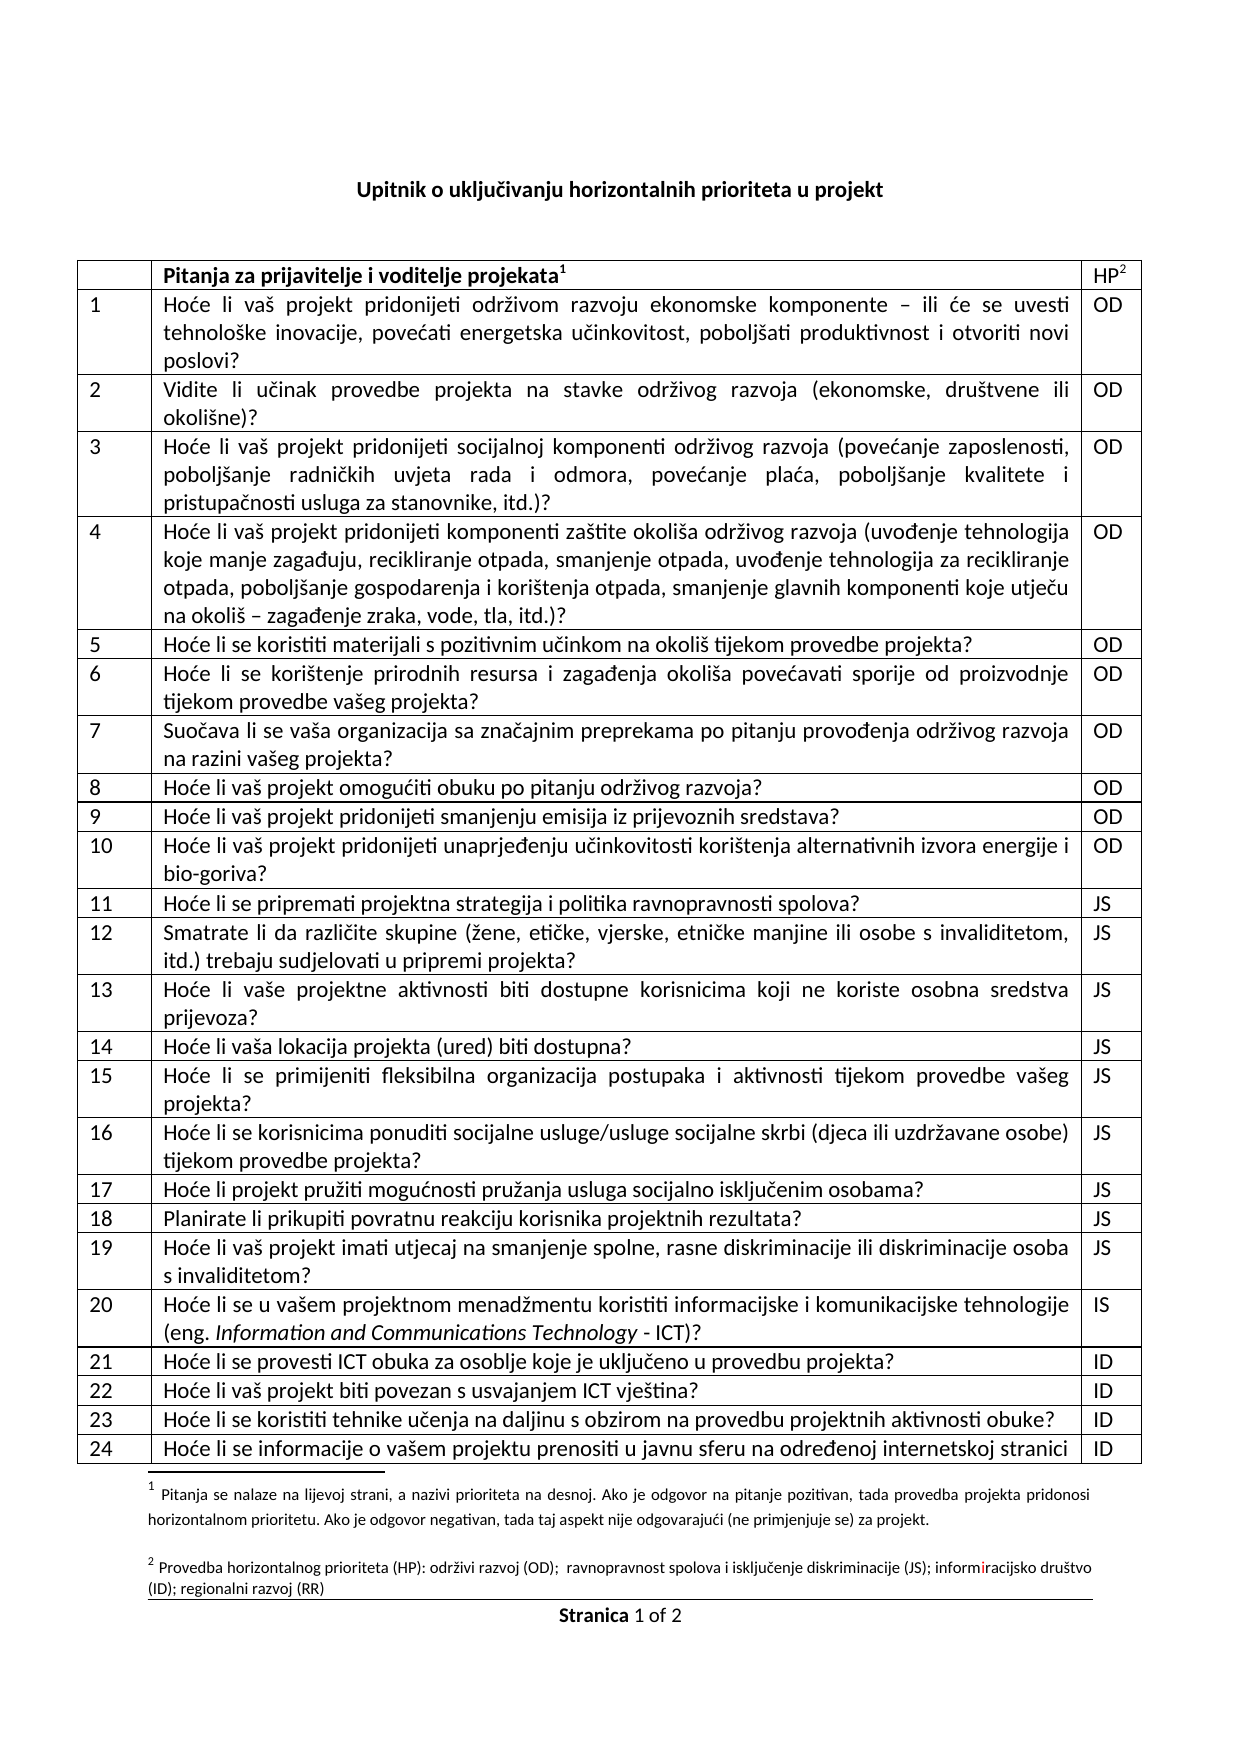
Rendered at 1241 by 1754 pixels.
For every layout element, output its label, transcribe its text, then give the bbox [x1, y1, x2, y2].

table_cell 1 [78, 290, 151, 374]
table_cell Hoće li projekt pružiti mogućnosti pružanja usluga socijalno isključenim osobama? [152, 1175, 1081, 1203]
table_cell 2 [78, 375, 151, 431]
table_cell OD [1082, 432, 1141, 516]
table_cell Hoće li se korisnicima ponuditi socijalne usluge/usluge socijalne skrbi (djeca ili uzdržavane osobe) tijekom provedbe projekta? [152, 1118, 1081, 1174]
table_cell 19 [78, 1233, 151, 1289]
table_cell 15 [78, 1061, 151, 1117]
table_cell Hoće li vaš projekt imati utjecaj na smanjenje spolne, rasne diskriminacije ili diskriminacije osoba s invaliditetom? [152, 1233, 1081, 1289]
table_cell 7 [78, 716, 151, 772]
table_cell Hoće li vaš projekt pridonijeti unaprjeđenju učinkovitosti korištenja alternativnih izvora energije i bio-goriva? [152, 832, 1081, 888]
table_cell Hoće li vaše projektne aktivnosti biti dostupne korisnicima koji ne koriste osobna sredstva prijevoza? [152, 975, 1081, 1031]
table_cell Hoće li se koristiti tehnike učenja na daljinu s obzirom na provedbu projektnih aktivnosti obuke? [152, 1406, 1081, 1433]
table_cell 24 [78, 1435, 151, 1463]
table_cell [152, 1435, 1081, 1463]
table_cell 18 [78, 1204, 151, 1232]
table_cell Hoće li se pripremati projektna strategija i politika ravnopravnosti spolova? [152, 889, 1081, 917]
table_cell 10 [78, 832, 151, 888]
table_cell Suočava li se vaša organizacija sa značajnim preprekama po pitanju provođenja održivog razvoja na razini vašeg projekta? [152, 716, 1081, 772]
table_cell OD [1082, 774, 1141, 801]
table_cell IS [1082, 1290, 1141, 1346]
table_cell Vidite li učinak provedbe projekta na stavke održivog razvoja (ekonomske, društvene ili okolišne)? [152, 375, 1081, 431]
table_cell 22 [78, 1376, 151, 1404]
table_header [78, 261, 151, 289]
table_cell JS [1082, 1175, 1141, 1203]
table_cell Hoće li se u vašem projektnom menadžmentu koristiti informacijske i komunikacijske tehnologije (eng. Information and Communications Technology - ICT)? [152, 1290, 1081, 1346]
table_cell Hoće li vaš projekt pridonijeti održivom razvoju ekonomske komponente – ili će se uvesti tehnološke inovacije, povećati energetska učinkovitost, poboljšati produktivnost i otvoriti novi poslovi? [152, 290, 1081, 374]
table_cell JS [1082, 1204, 1141, 1232]
table_cell OD [1082, 375, 1141, 431]
table_cell ID [1082, 1406, 1141, 1433]
table_cell Hoće li se primijeniti fleksibilna organizacija postupaka i aktivnosti tijekom provedbe vašeg projekta? [152, 1061, 1081, 1117]
table_cell 12 [78, 918, 151, 974]
table_cell OD [1082, 290, 1141, 374]
table_cell Hoće li vaš projekt omogućiti obuku po pitanju održivog razvoja? [152, 774, 1081, 801]
table_cell OD [1082, 716, 1141, 772]
table_cell Hoće li vaš projekt pridonijeti komponenti zaštite okoliša održivog razvoja (uvođenje tehnologija koje manje zagađuju, recikliranje otpada, smanjenje otpada, uvođenje tehnologija za recikliranje otpada, poboljšanje gospodarenja i korištenja otpada, smanjenje glavnih komponenti koje utječu na okoliš – zagađenje zraka, vode, tla, itd.)? [152, 517, 1081, 629]
table_cell Hoće li se korištenje prirodnih resursa i zagađenja okoliša povećavati sporije od proizvodnje tijekom provedbe vašeg projekta? [152, 659, 1081, 715]
table_cell JS [1082, 918, 1141, 974]
table_cell Hoće li vaš projekt pridonijeti smanjenju emisija iz prijevoznih sredstava? [152, 803, 1081, 831]
table_header Pitanja za prijavitelje i voditelje projekata [152, 261, 1081, 289]
table_cell ID [1082, 1435, 1141, 1463]
table_cell JS [1082, 1061, 1141, 1117]
table_cell 23 [78, 1406, 151, 1433]
table_cell 4 [78, 517, 151, 629]
table_cell Planirate li prikupiti povratnu reakciju korisnika projektnih rezultata? [152, 1204, 1081, 1232]
table_cell OD [1082, 517, 1141, 629]
table_cell Hoće li se koristiti materijali s pozitivnim učinkom na okoliš tijekom provedbe projekta? [152, 630, 1081, 658]
table_cell 6 [78, 659, 151, 715]
table_cell JS [1082, 889, 1141, 917]
table_cell JS [1082, 1032, 1141, 1060]
table_cell 17 [78, 1175, 151, 1203]
table_cell OD [1082, 832, 1141, 888]
table_cell OD [1082, 659, 1141, 715]
table_cell JS [1082, 1233, 1141, 1289]
table_cell 14 [78, 1032, 151, 1060]
table_cell 16 [78, 1118, 151, 1174]
table_cell JS [1082, 975, 1141, 1031]
table_cell OD [1082, 630, 1141, 658]
table_cell ID [1082, 1376, 1141, 1404]
table_cell JS [1082, 1118, 1141, 1174]
table_cell Hoće li se provesti ICT obuka za osoblje koje je uključeno u provedbu projekta? [152, 1348, 1081, 1375]
table_cell 5 [78, 630, 151, 658]
table_cell 3 [78, 432, 151, 516]
text Upitnik o uključivanju horizontalnih prioriteta u projekt [148, 176, 1093, 204]
table_header HP [1082, 261, 1141, 289]
table_cell OD [1082, 803, 1141, 831]
table_cell 13 [78, 975, 151, 1031]
table_cell 9 [78, 803, 151, 831]
table_cell 21 [78, 1348, 151, 1375]
table_cell 11 [78, 889, 151, 917]
table_cell Hoće li vaš projekt pridonijeti socijalnoj komponenti održivog razvoja (povećanje zaposlenosti, poboljšanje radničkih uvjeta rada i odmora, povećanje plaća, poboljšanje kvalitete i pristupačnosti usluga za stanovnike, itd.)? [152, 432, 1081, 516]
table_cell 20 [78, 1290, 151, 1346]
table_cell Hoće li vaša lokacija projekta (ured) biti dostupna? [152, 1032, 1081, 1060]
table_cell Smatrate li da različite skupine (žene, etičke, vjerske, etničke manjine ili osobe s invaliditetom, itd.) trebaju sudjelovati u pripremi projekta? [152, 918, 1081, 974]
table_cell ID [1082, 1348, 1141, 1375]
table_cell Hoće li vaš projekt biti povezan s usvajanjem ICT vještina? [152, 1376, 1081, 1404]
table_cell 8 [78, 774, 151, 801]
